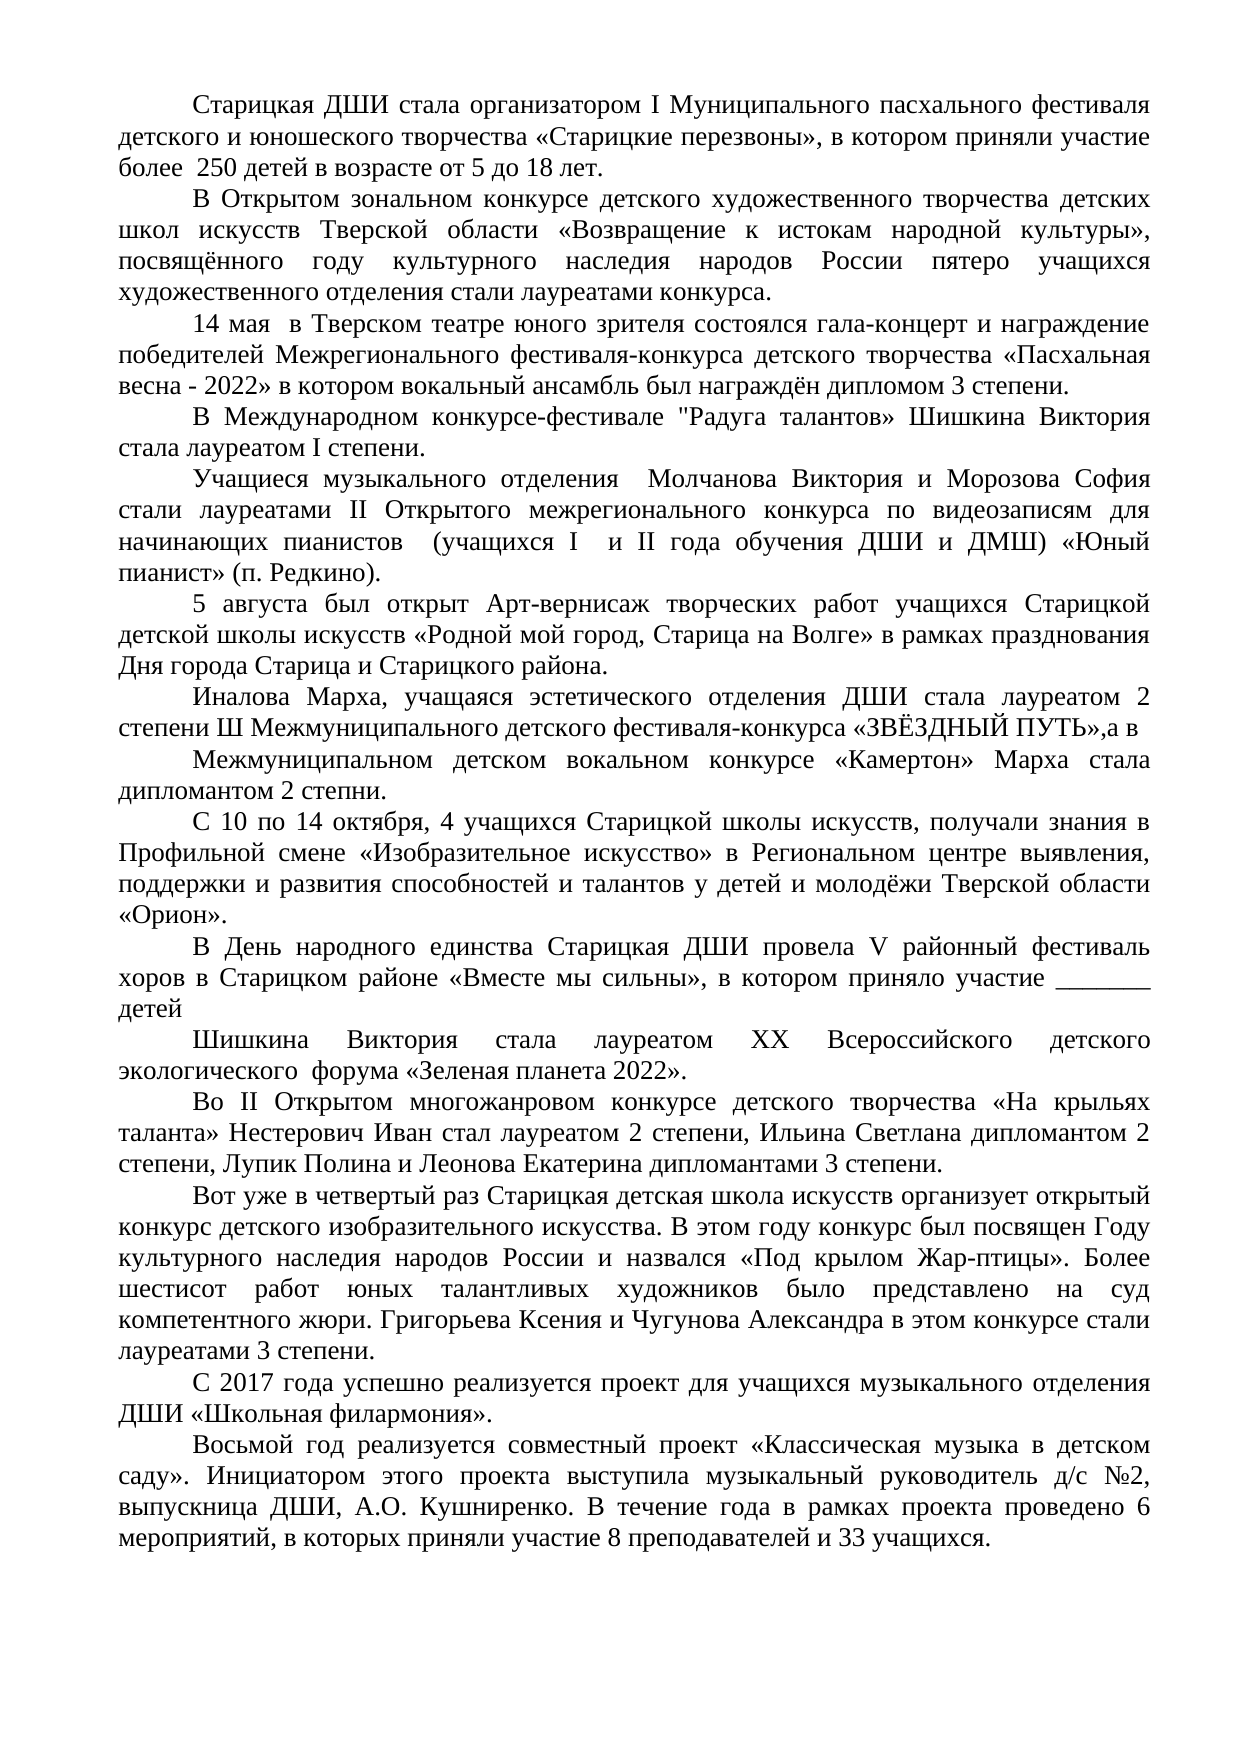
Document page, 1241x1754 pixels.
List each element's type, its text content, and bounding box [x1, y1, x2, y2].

text В Международном конкурсе-фестивале "Радуга талантов» Шишкина Виктория стала лауреатом I степени. [118, 400, 1152, 462]
text 5 августа был открыт Арт-вернисаж творческих работ учащихся Старицкой детской школы искусств «Родной мой город, Старица на Волге» в рамках празднования Дня города Старица и Старицкого района. [118, 587, 1152, 680]
text Шишкина Виктория стала лауреатом XX Всероссийского детского экологического форума «Зеленая планета 2022». [118, 1023, 1152, 1085]
text В День народного единства Старицкая ДШИ провела V районный фестиваль хоров в Старицком районе «Вместе мы сильны», в котором приняло участие _______ детей [118, 929, 1152, 1023]
text В Открытом зональном конкурсе детского художественного творчества детских школ искусств Тверской области «Возвращение к истокам народной культуры», посвящённого году культурного наследия народов России пятеро учащихся художественного отделения стали лауреатами конкурса. [118, 182, 1152, 307]
text Вот уже в четвертый раз Старицкая детская школа искусств организует открытый конкурс детского изобразительного искусства. В этом году конкурс был посвящен Году культурного наследия народов России и назвался «Под крылом Жар-птицы». Более шестисот работ юных талантливых художников было представлено на суд компетентного жюри. Григорьева Ксения и Чугунова Александра в этом конкурсе стали лауреатами 3 степени. [118, 1179, 1152, 1366]
text Межмуниципальном детском вокальном конкурсе «Камертон» Марха стала дипломантом 2 степни. [118, 743, 1152, 805]
text С 10 по 14 октября, 4 учащихся Старицкой школы искусств, получали знания в Профильной смене «Изобразительное искусство» в Региональном центре выявления, поддержки и развития способностей и талантов у детей и молодёжи Тверской области «Орион». [118, 805, 1152, 929]
text Иналова Марха, учащаяся эстетического отделения ДШИ стала лауреатом 2 степени Ш Межмуниципального детского фестиваля-конкурса «ЗВЁЗДНЫЙ ПУТЬ»,а в [118, 680, 1152, 743]
text 14 мая в Тверском театре юного зрителя состоялся гала-концерт и награждение победителей Межрегионального фестиваля-конкурса детского творчества «Пасхальная весна - 2022» в котором вокальный ансамбль был награждён дипломом 3 степени. [118, 307, 1152, 400]
text С 2017 года успешно реализуется проект для учащихся музыкального отделения ДШИ «Школьная филармония». [118, 1366, 1152, 1428]
text Старицкая ДШИ стала организатором I Муниципального пасхального фестиваля детского и юношеского творчества «Старицкие перезвоны», в котором приняли участие более 250 детей в возрасте от 5 до 18 лет. [118, 89, 1152, 182]
text Восьмой год реализуется совместный проект «Классическая музыка в детском саду». Инициатором этого проекта выступила музыкальный руководитель д/с №2, выпускница ДШИ, А.О. Кушниренко. В течение года в рамках проекта проведено 6 мероприятий, в которых приняли участие 8 преподавателей и 33 учащихся. [118, 1428, 1152, 1552]
text Во II Открытом многожанровом конкурсе детского творчества «На крыльях таланта» Нестерович Иван стал лауреатом 2 степени, Ильина Светлана дипломантом 2 степени, Лупик Полина и Леонова Екатерина дипломантами 3 степени. [118, 1085, 1152, 1179]
text Учащиеся музыкального отделения Молчанова Виктория и Морозова София стали лауреатами II Открытого межрегионального конкурса по видеозаписям для начинающих пианистов (учащихся I и II года обучения ДШИ и ДМШ) «Юный пианист» (п. Редкино). [118, 462, 1152, 587]
